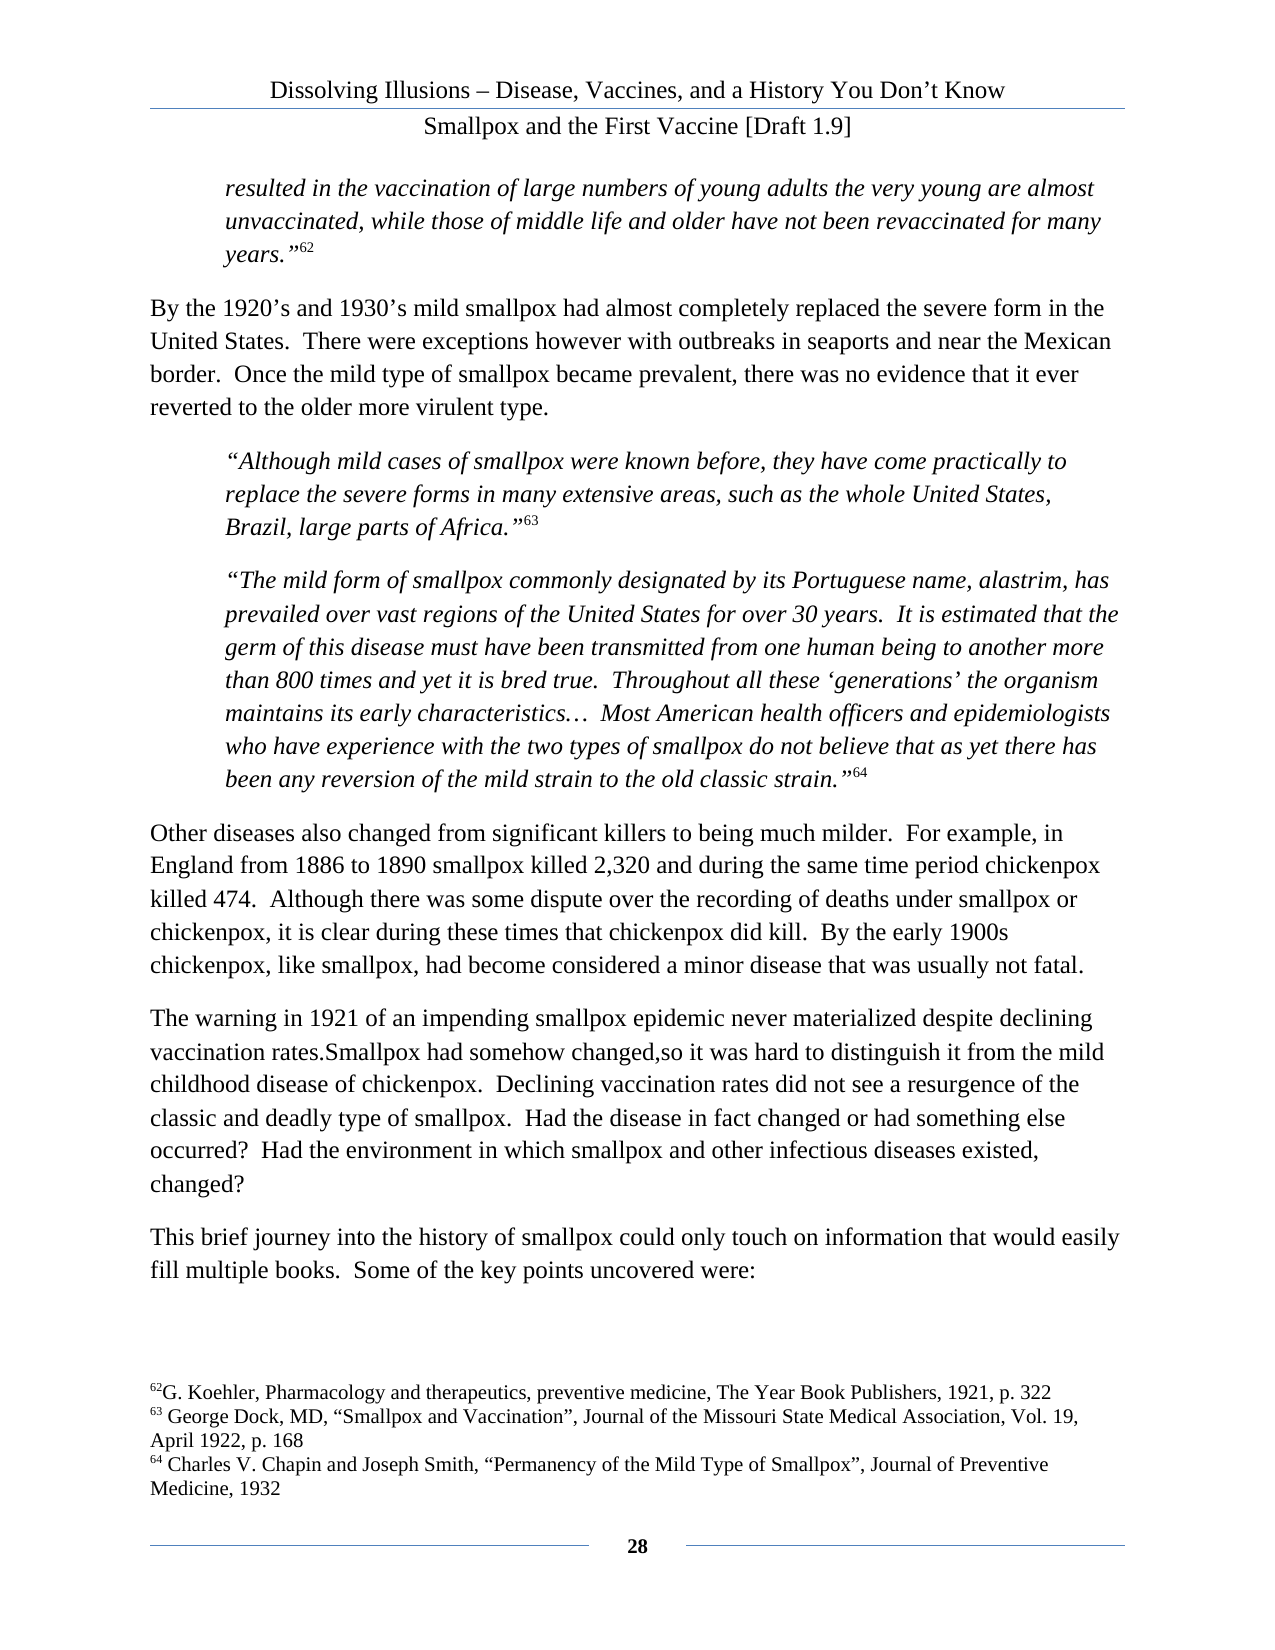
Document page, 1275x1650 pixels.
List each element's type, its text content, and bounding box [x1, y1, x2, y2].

text “The mild form of smallpox commonly designated by its Portuguese name, alastrim, has prevailed over vast regions of the United States for over 30 years. It is estimated that the germ of this disease must have been transmitted from one human being to another more than 800 times and yet it is bred true. Throughout all these ‘generations’ the organism maintains its early characteristics… Most American health officers and epidemiologists who have experience with the two types of smallpox do not believe that as yet there has been any reversion of the mild strain to the old classic strain.” [225, 566, 1125, 792]
text Other diseases also changed from significant killers to being much milder. For example, in England from 1886 to 1890 smallpox killed 2,320 and during the same time period chickenpox killed 474. Although there was some dispute over the recording of deaths under smallpox or chickenpox, it is clear during these times that chickenpox did kill. By the early 1900s chickenpox, like smallpox, had become considered a minor disease that was usually not fatal. [150, 818, 1125, 978]
text By the 1920’s and 1930’s mild smallpox had almost completely replaced the severe form in the United States. There were exceptions however with outbreaks in seaports and near the Mexican border. Once the mild type of smallpox became prevalent, there was no evidence that it ever reverted to the older more virulent type. [150, 293, 1125, 421]
text “Although mild cases of smallpox were known before, they have come practically to replace the severe forms in many extensive areas, such as the whole United States, Brazil, large parts of Africa.” [225, 446, 1125, 541]
text The warning in 1921 of an impending smallpox epidemic never materialized despite declining vaccination rates.Smallpox had somehow changed,so it was hard to distinguish it from the mild childhood disease of chickenpox. Declining vaccination rates did not see a resurgence of the classic and deadly type of smallpox. Had the disease in fact changed or had something else occurred? Had the environment in which smallpox and other infectious diseases existed, changed? [150, 1003, 1125, 1197]
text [225, 173, 1125, 268]
text This brief journey into the history of smallpox could only touch on information that would easily fill multiple books. Some of the key points uncovered were: [150, 1222, 1125, 1284]
